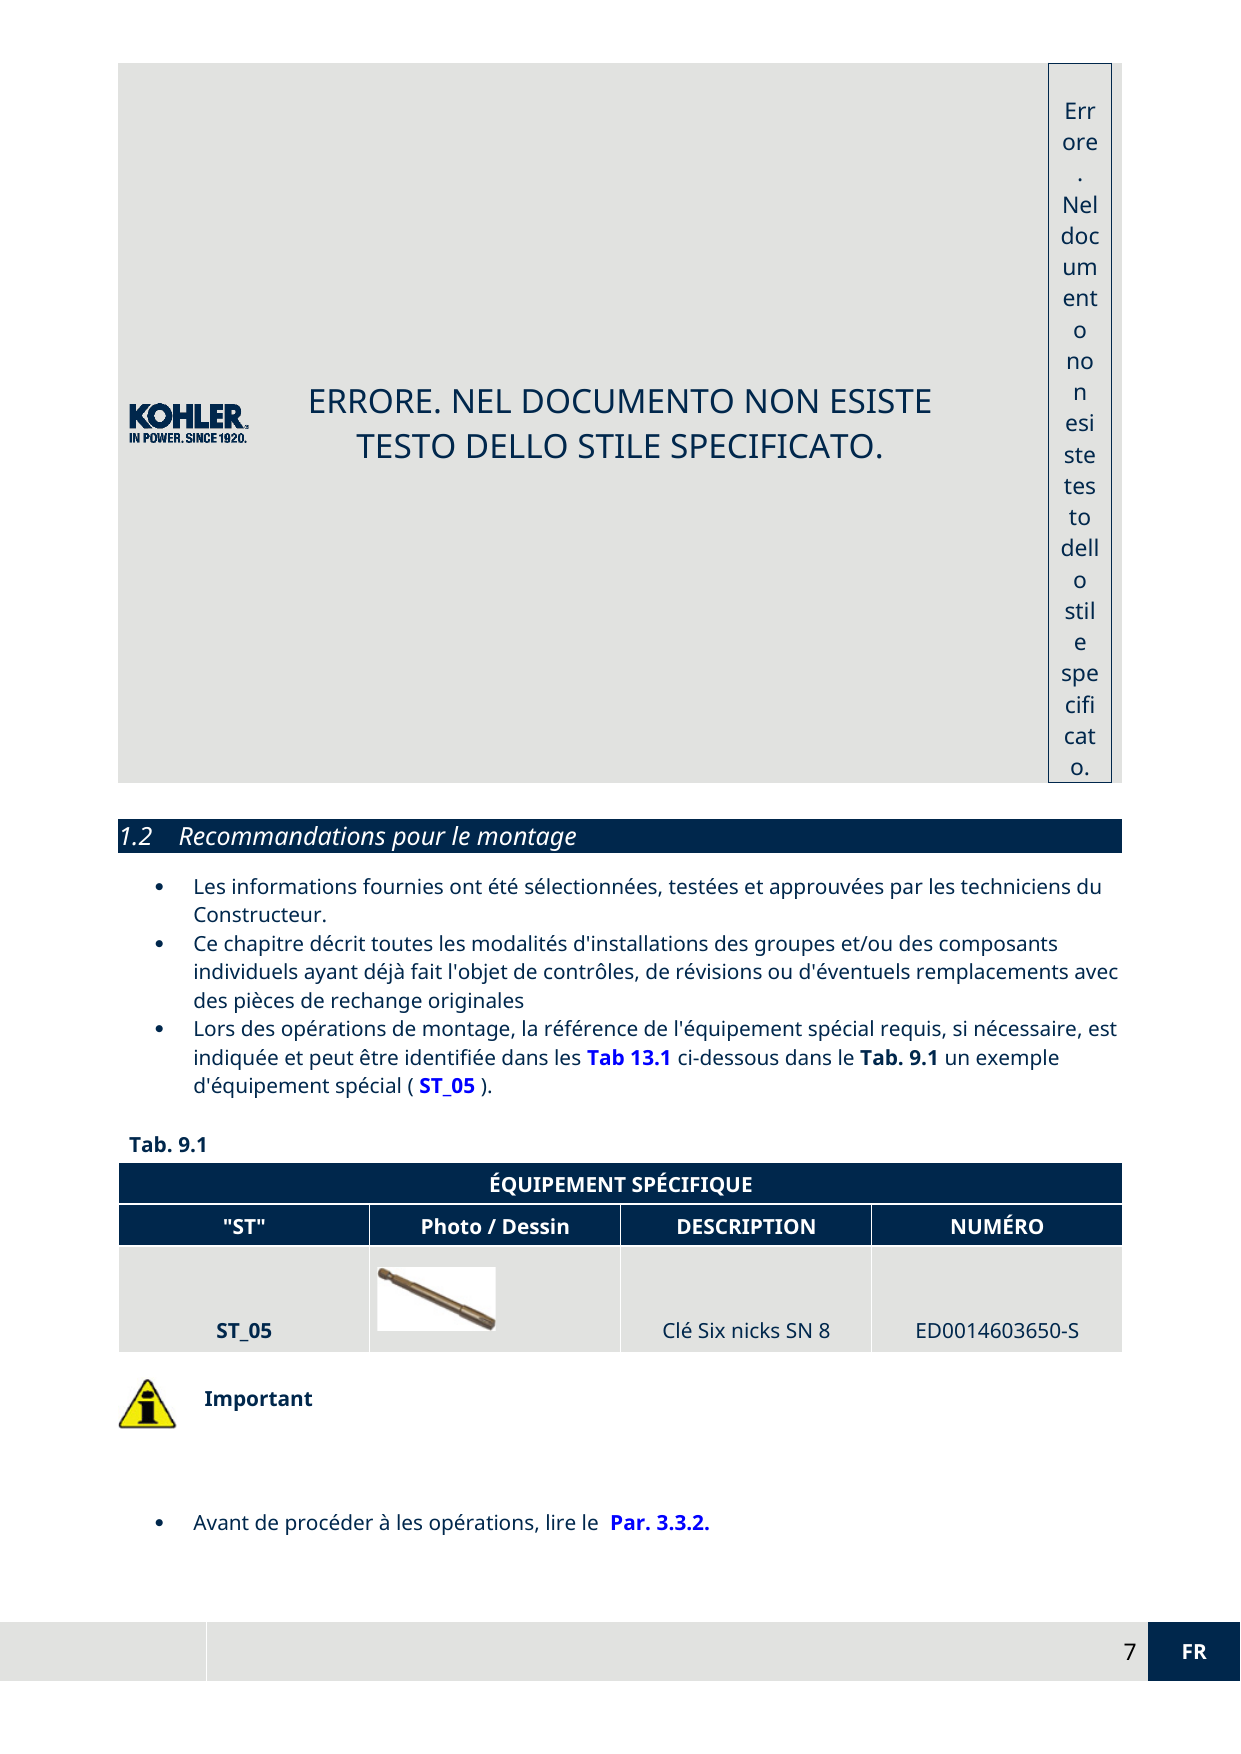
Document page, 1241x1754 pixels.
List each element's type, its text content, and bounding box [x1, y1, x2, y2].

table_cell ED0014603650-S [872, 1247, 1122, 1352]
picture [129, 403, 249, 443]
subtitle Recommandations pour le montage [118, 819, 1122, 853]
table_cell [370, 1247, 620, 1352]
table_cell Photo / Dessin [370, 1205, 620, 1245]
picture [118, 1377, 178, 1429]
list Avant de procéder à les opérations, lire le Par. 3.3.2. [156, 1508, 1122, 1537]
list Les informations fournies ont été sélectionnées, testées et approuvées par les techniciens du Constructeur. [156, 872, 1122, 929]
table_header ÉQUIPEMENT SPÉCIFIQUE [119, 1163, 1122, 1203]
table_cell DESCRIPTION [621, 1205, 871, 1245]
list Ce chapitre décrit toutes les modalités d'installations des groupes et/ou des composants individuels ayant déjà fait l'objet de contrôles, de révisions ou d'éventuels remplacements avec des pièces de rechange originales [156, 929, 1122, 1014]
table_cell Clé Six nicks SN 8 [621, 1247, 871, 1352]
list Lors des opérations de montage, la référence de l'équipement spécial requis, si nécessaire, est indiquée et peut être identifiée dans les Tab 13.1 ci-dessous dans le Tab. 9.1 un exemple d'équipement spécial ( ST_05 ). [156, 1014, 1122, 1100]
text Tab. 9.1 [118, 1131, 1122, 1159]
table_cell NUMÉRO [872, 1205, 1122, 1245]
picture [377, 1267, 496, 1331]
text Important [178, 1384, 1122, 1413]
table_cell "ST" [119, 1205, 369, 1245]
table_cell ST_05 [119, 1247, 369, 1352]
